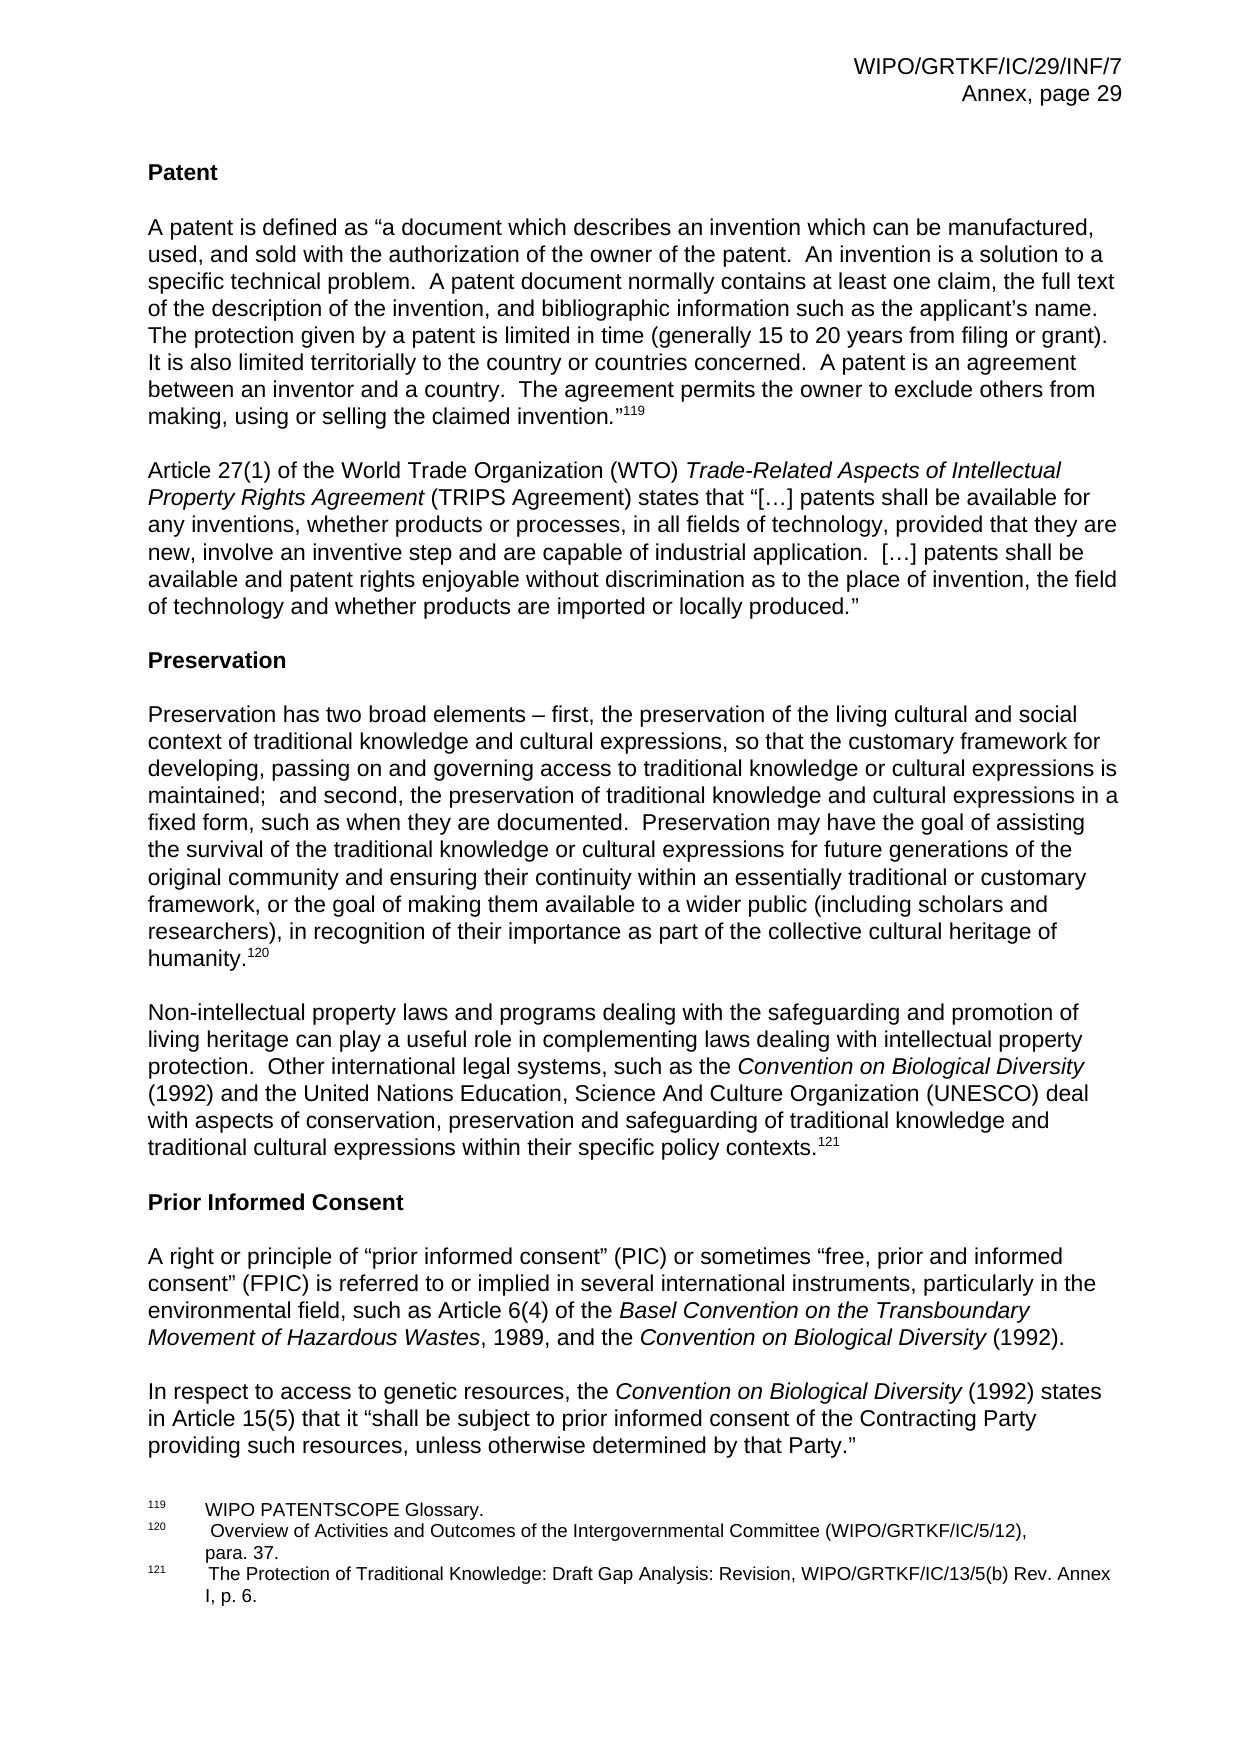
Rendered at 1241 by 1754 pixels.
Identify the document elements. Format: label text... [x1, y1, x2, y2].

text In respect to access to genetic resources, the Convention on Biological Diversity (1992) states in Article 15(5) that it “shall be subject to prior informed consent of the Contracting Party providing such resources, unless otherwise determined by that Party.” [148, 1377, 1122, 1458]
text Non-intellectual property laws and programs dealing with the safeguarding and promotion of living heritage can play a useful role in complementing laws dealing with intellectual property protection. Other international legal systems, such as the Convention on Biological Diversity (1992) and the United Nations Education, Science And Culture Organization (UNESCO) deal with aspects of conservation, preservation and safeguarding of traditional knowledge and traditional cultural expressions within their specific policy contexts. [148, 998, 1122, 1161]
text Preservation has two broad elements – first, the preservation of the living cultural and social context of traditional knowledge and cultural expressions, so that the customary framework for developing, passing on and governing access to traditional knowledge or cultural expressions is maintained; and second, the preservation of traditional knowledge and cultural expressions in a fixed form, such as when they are documented. Preservation may have the goal of assisting the survival of the traditional knowledge or cultural expressions for future generations of the original community and ensuring their continuity within an essentially traditional or customary framework, or the goal of making them available to a wider public (including scholars and researchers), in recognition of their importance as part of the collective cultural heritage of humanity. [148, 700, 1122, 971]
text Prior Informed Consent [148, 1188, 1122, 1215]
text Patent [148, 158, 1122, 186]
text A patent is defined as “a document which describes an invention which can be manufactured, used, and sold with the authorization of the owner of the patent. An invention is a solution to a specific technical problem. A patent document normally contains at least one claim, the full text of the description of the invention, and bibliographic information such as the applicant’s name. The protection given by a patent is limited in time (generally 15 to 20 years from filing or grant). It is also limited territorially to the country or countries concerned. A patent is an agreement between an inventor and a country. The agreement permits the owner to exclude others from making, using or selling the claimed invention.” [148, 213, 1122, 429]
text Article 27(1) of the World Trade Organization (WTO) Trade-Related Aspects of Intellectual Property Rights Agreement (TRIPS Agreement) states that “[…] patents shall be available for any inventions, whether products or processes, in all fields of technology, provided that they are new, involve an inventive step and are capable of industrial application. […] patents shall be available and patent rights enjoyable without discrimination as to the place of invention, the field of technology and whether products are imported or locally produced.” [148, 456, 1122, 619]
text Preservation [148, 646, 1122, 673]
text A right or principle of “prior informed consent” (PIC) or sometimes “free, prior and informed consent” (FPIC) is referred to or implied in several international instruments, particularly in the environmental field, such as Article 6(4) of the Basel Convention on the Transboundary Movement of Hazardous Wastes, 1989, and the Convention on Biological Diversity (1992). [148, 1242, 1122, 1350]
